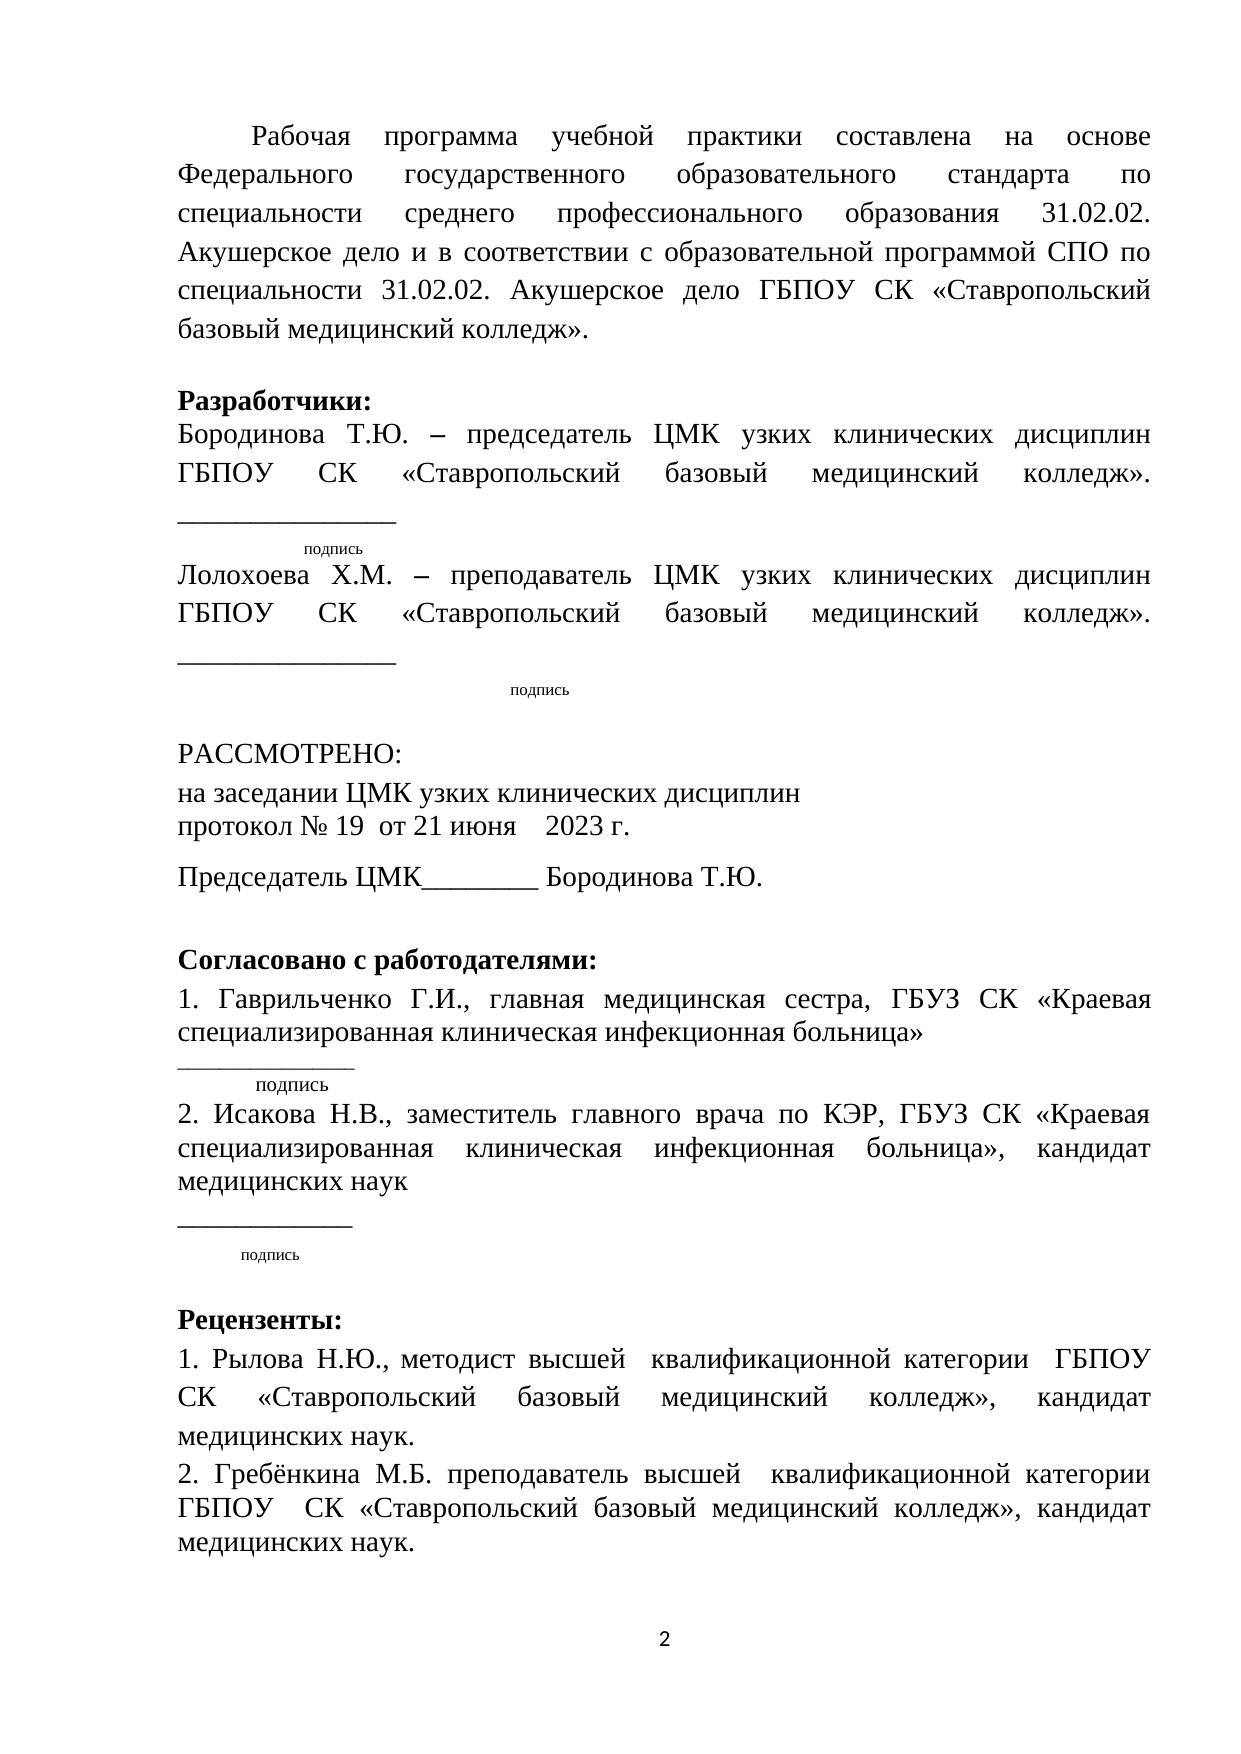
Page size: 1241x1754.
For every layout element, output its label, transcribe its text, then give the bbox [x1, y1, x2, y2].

text ____________ [177, 1197, 1152, 1230]
text Разработчики: [177, 383, 1152, 416]
text 1. Гаврильченко Г.И., главная медицинская сестра, ГБУЗ СК «Краевая специализированная клиническая инфекционная больница» [177, 981, 1152, 1048]
text 2. Гребёнкина М.Б. преподаватель высшей квалификационной категории ГБПОУ СК «Ставропольский базовый медицинский колледж», кандидат медицинских наук. [177, 1457, 1152, 1557]
text подпись [177, 1230, 1152, 1264]
text Бородинова Т.Ю. – председатель ЦМК узких клинических дисциплин ГБПОУ СК «Ставропольский базовый медицинский колледж». _______________ [177, 416, 1152, 527]
text Согласовано с работодателями: [177, 942, 1152, 976]
text Председатель ЦМК________ Бородинова Т.Ю. [177, 859, 1152, 892]
text подпись [177, 532, 1152, 557]
text Рецензенты: [177, 1302, 1152, 1336]
text Лолохоева Х.М. – преподаватель ЦМК узких клинических дисциплин ГБПОУ СК «Ставропольский базовый медицинский колледж». _______________ [177, 557, 1152, 668]
text протокол № 19 от 21 июня 2023 г. [177, 808, 1152, 842]
text подпись [177, 673, 1152, 698]
text на заседании ЦМК узких клинических дисциплин [177, 775, 1152, 808]
text 1. Рылова Н.Ю., методист высшей квалификационной категории ГБПОУ СК «Ставропольский базовый медицинский колледж», кандидат медицинских наук. [177, 1341, 1152, 1452]
text подпись [177, 1072, 1152, 1096]
text 2. Исакова Н.В., заместитель главного врача по КЭР, ГБУЗ СК «Краевая специализированная клиническая инфекционная больница», кандидат медицинских наук [177, 1096, 1152, 1197]
text РАССМОТРЕНО: [177, 736, 1152, 770]
text Рабочая программа учебной практики составлена на основе Федерального государственного образовательного стандарта по специальности среднего профессионального образования 31.02.02. Акушерское дело и в соответствии с образовательной программой СПО по специальности 31.02.02. Акушерское дело ГБПОУ СК «Ставропольский базовый медицинский колледж». [177, 118, 1152, 344]
text _________________ [177, 1048, 1152, 1072]
